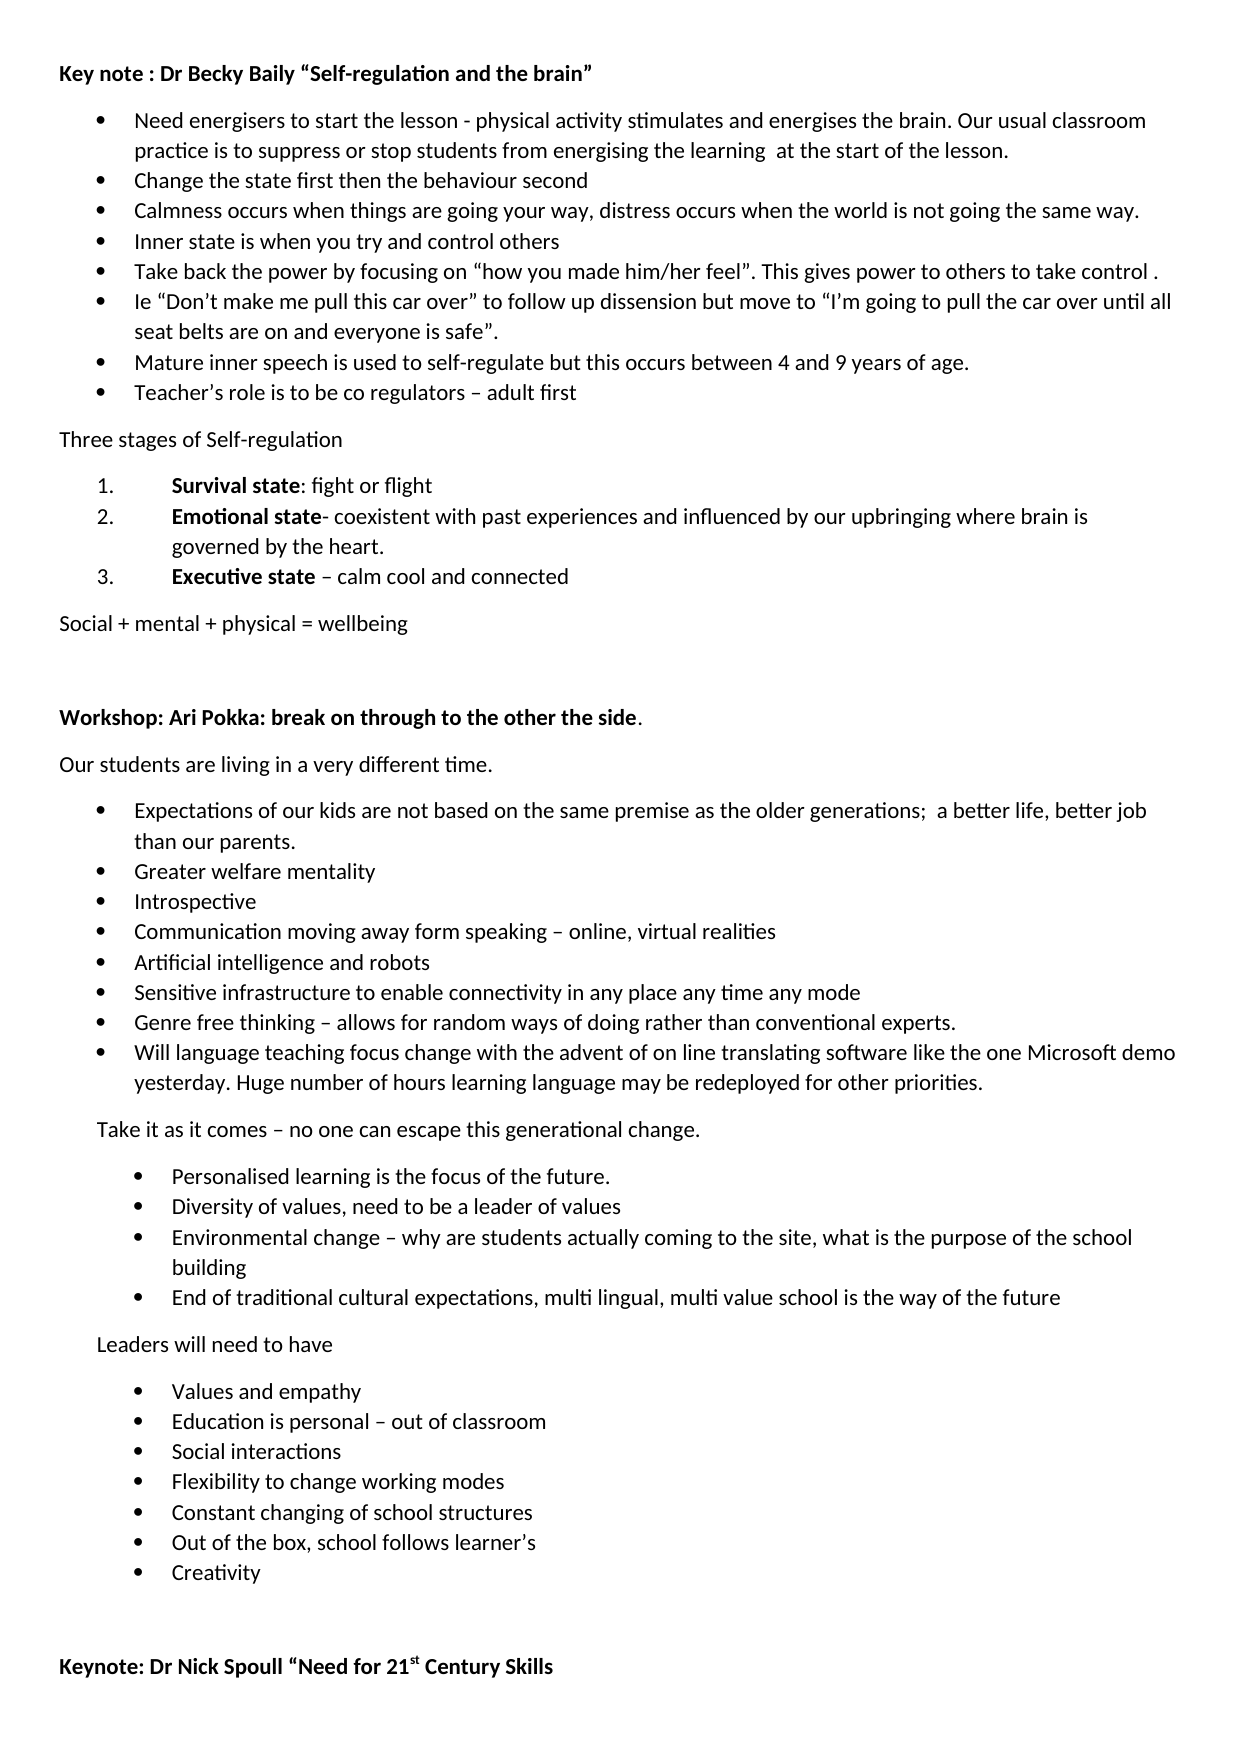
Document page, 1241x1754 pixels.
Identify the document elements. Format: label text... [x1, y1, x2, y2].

list Ie “Don’t make me pull this car over” to follow up dissension but move to “I’m going to pull the car over until all seat belts are on and everyone is safe”. [97, 287, 1181, 345]
list Sensitive infrastructure to enable connectivity in any place any time any mode [97, 978, 1181, 1006]
text Key note : Dr Becky Baily “Self-regulation and the brain” [59, 59, 1181, 87]
text Take it as it comes – no one can escape this generational change. [97, 1115, 1181, 1143]
list Introspective [97, 887, 1181, 915]
list Calmness occurs when things are going your way, distress occurs when the world is not going the same way. [97, 197, 1181, 224]
list Executive state – calm cool and connected [97, 562, 1181, 590]
list Communication moving away form speaking – online, virtual realities [97, 917, 1181, 945]
list End of traditional cultural expectations, multi lingual, multi value school is the way of the future [134, 1283, 1181, 1311]
list Personalised learning is the focus of the future. [134, 1162, 1181, 1190]
list Social interactions [134, 1437, 1181, 1465]
list Teacher’s role is to be co regulators – adult first [97, 378, 1181, 406]
list Diversity of values, need to be a leader of values [134, 1192, 1181, 1220]
text Three stages of Self-regulation [59, 425, 1181, 453]
list Survival state: fight or flight [97, 472, 1181, 499]
text Leaders will need to have [97, 1330, 1181, 1358]
list Education is personal – out of classroom [134, 1407, 1181, 1435]
list Genre free thinking – allows for random ways of doing rather than conventional experts. [97, 1008, 1181, 1036]
list Mature inner speech is used to self-regulate but this occurs between 4 and 9 years of age. [97, 348, 1181, 376]
list Out of the box, school follows learner’s [134, 1528, 1181, 1556]
list Need energisers to start the lesson - physical activity stimulates and energises the brain. Our usual classroom practice is to suppress or stop students from energising the learning at the start of the lesson. [97, 106, 1181, 164]
text Keynote: Dr Nick Spoull “Need for 21st Century Skills [59, 1652, 1181, 1680]
list Change the state first then the behaviour second [97, 166, 1181, 194]
list Inner state is when you try and control others [97, 227, 1181, 255]
text Workshop: Ari Pokka: break on through to the other the side. [59, 703, 1181, 731]
list Expectations of our kids are not based on the same premise as the older generations; a better life, better job than our parents. [97, 797, 1181, 855]
list Constant changing of school structures [134, 1498, 1181, 1526]
text Social + mental + physical = wellbeing [59, 609, 1181, 637]
list Flexibility to change working modes [134, 1467, 1181, 1495]
text Our students are living in a very different time. [59, 750, 1181, 778]
list Take back the power by focusing on “how you made him/her feel”. This gives power to others to take control . [97, 257, 1181, 285]
list Artificial intelligence and robots [97, 948, 1181, 976]
list Will language teaching focus change with the advent of on line translating software like the one Microsoft demo yesterday. Huge number of hours learning language may be redeployed for other priorities. [97, 1038, 1181, 1096]
list Creativity [134, 1558, 1181, 1586]
list Environmental change – why are students actually coming to the site, what is the purpose of the school building [134, 1223, 1181, 1281]
list Values and empathy [134, 1377, 1181, 1405]
list Emotional state- coexistent with past experiences and influenced by our upbringing where brain is governed by the heart. [97, 502, 1181, 560]
list Greater welfare mentality [97, 857, 1181, 885]
